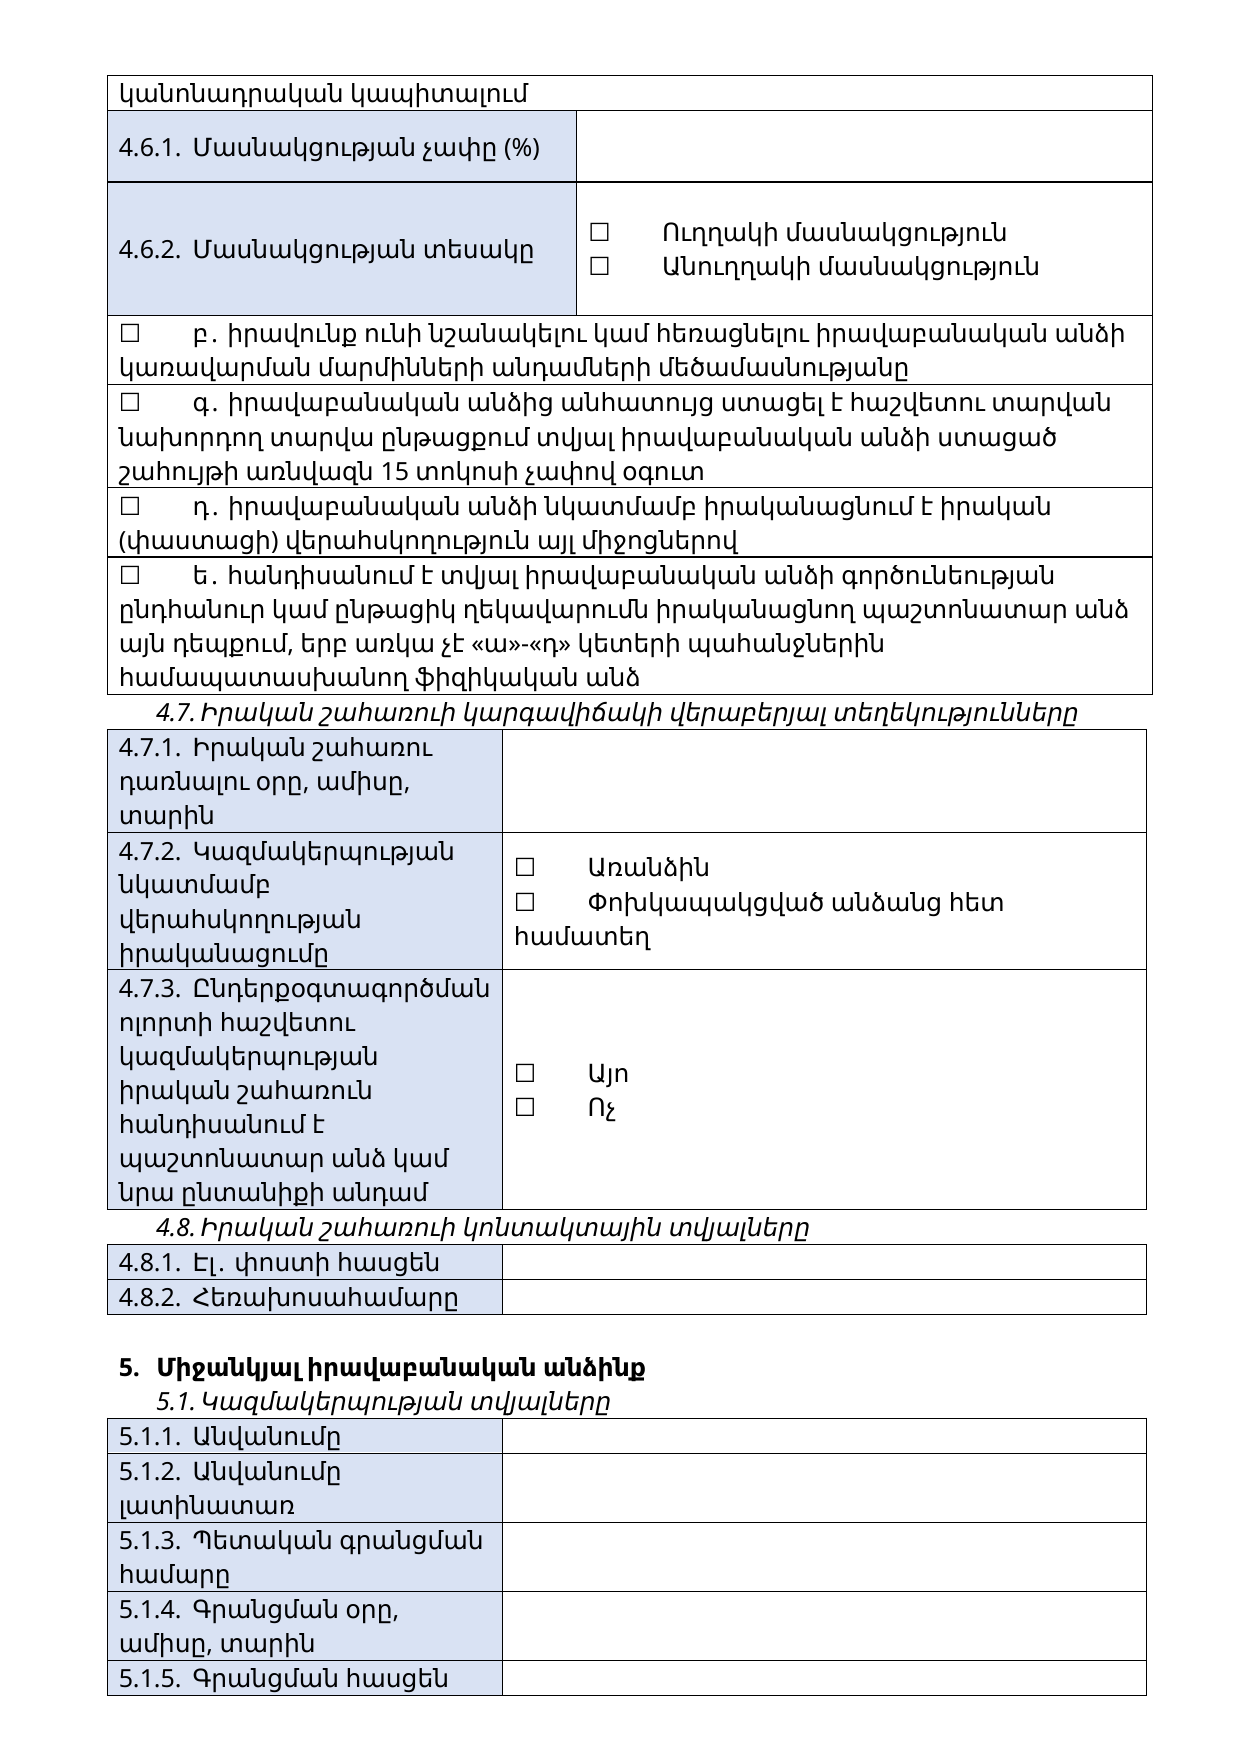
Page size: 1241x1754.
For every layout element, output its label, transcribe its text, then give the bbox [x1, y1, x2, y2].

table_cell Ընդերքօգտագործման ոլորտի հաշվետու կազմակերպության իրական շահառուն հանդիսանում է պաշտոնատար անձ կամ նրա ընտանիքի անդամ [108, 970, 502, 1209]
table_cell [503, 1661, 1146, 1695]
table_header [108, 76, 1152, 110]
list Միջանկյալ իրավաբանական անձինք [118, 1349, 1171, 1383]
table_header Անվանումը [108, 1419, 502, 1452]
table_cell Պետական գրանցման համարը [108, 1523, 502, 1591]
table_cell [503, 1280, 1146, 1314]
table_cell ☐ գ․ իրավաբանական անձից անհատույց ստացել է հաշվետու տարվան նախորդող տարվա ընթացքում տվյալ իրավաբանական անձի ստացած շահույթի առնվազն 15 տոկոսի չափով օգուտ [108, 385, 1152, 487]
table_cell ☐ բ․ իրավունք ունի նշանակելու կամ հեռացնելու իրավաբանական անձի կառավարման մարմինների անդամների մեծամասնությանը [108, 316, 1152, 384]
table_cell [503, 1592, 1146, 1660]
table_cell Մասնակցության տեսակը [108, 183, 576, 315]
list Իրական շահառուի կոնտակտային տվյալները [156, 1210, 1171, 1244]
table_cell Գրանցման օրը, ամիսը, տարին [108, 1592, 502, 1660]
table_cell Անվանումը լատինատառ [108, 1454, 502, 1522]
table_cell [577, 111, 1152, 181]
table_header Էլ․ փոստի հասցեն [108, 1245, 502, 1279]
table_cell ☐ դ․ իրավաբանական անձի նկատմամբ իրականացնում է իրական (փաստացի) վերահսկողություն այլ միջոցներով [108, 488, 1152, 556]
table_cell ☐ Ուղղակի մասնակցություն ☐ Անուղղակի մասնակցություն [577, 183, 1152, 315]
table_cell ☐ Առանձին ☐ Փոխկապակցված անձանց հետ համատեղ [503, 833, 1146, 969]
table_cell Կազմակերպության նկատմամբ վերահսկողության իրականացումը [108, 833, 502, 969]
table_header [503, 1245, 1146, 1279]
table_cell Հեռախոսահամարը [108, 1280, 502, 1314]
table_cell ☐ Այո ☐ Ոչ [503, 970, 1146, 1209]
table_cell Գրանցման հասցեն [108, 1661, 502, 1695]
table_cell [503, 1454, 1146, 1522]
list Իրական շահառուի կարգավիճակի վերաբերյալ տեղեկությունները [156, 695, 1171, 729]
list Կազմակերպության տվյալները [156, 1383, 1171, 1417]
table_header [503, 1419, 1146, 1452]
table_cell Մասնակցության չափը (%) [108, 111, 576, 181]
table_cell ☐ ե․ հանդիսանում է տվյալ իրավաբանական անձի գործունեության ընդհանուր կամ ընթացիկ ղեկավարումն իրականացնող պաշտոնատար անձ այն դեպքում, երբ առկա չէ «ա»-«դ» կետերի պահանջներին համապատասխանող ֆիզիկական անձ [108, 558, 1152, 694]
table_header [503, 730, 1146, 832]
table_cell [503, 1523, 1146, 1591]
table_header Իրական շահառու դառնալու օրը, ամիսը, տարին [108, 730, 502, 832]
